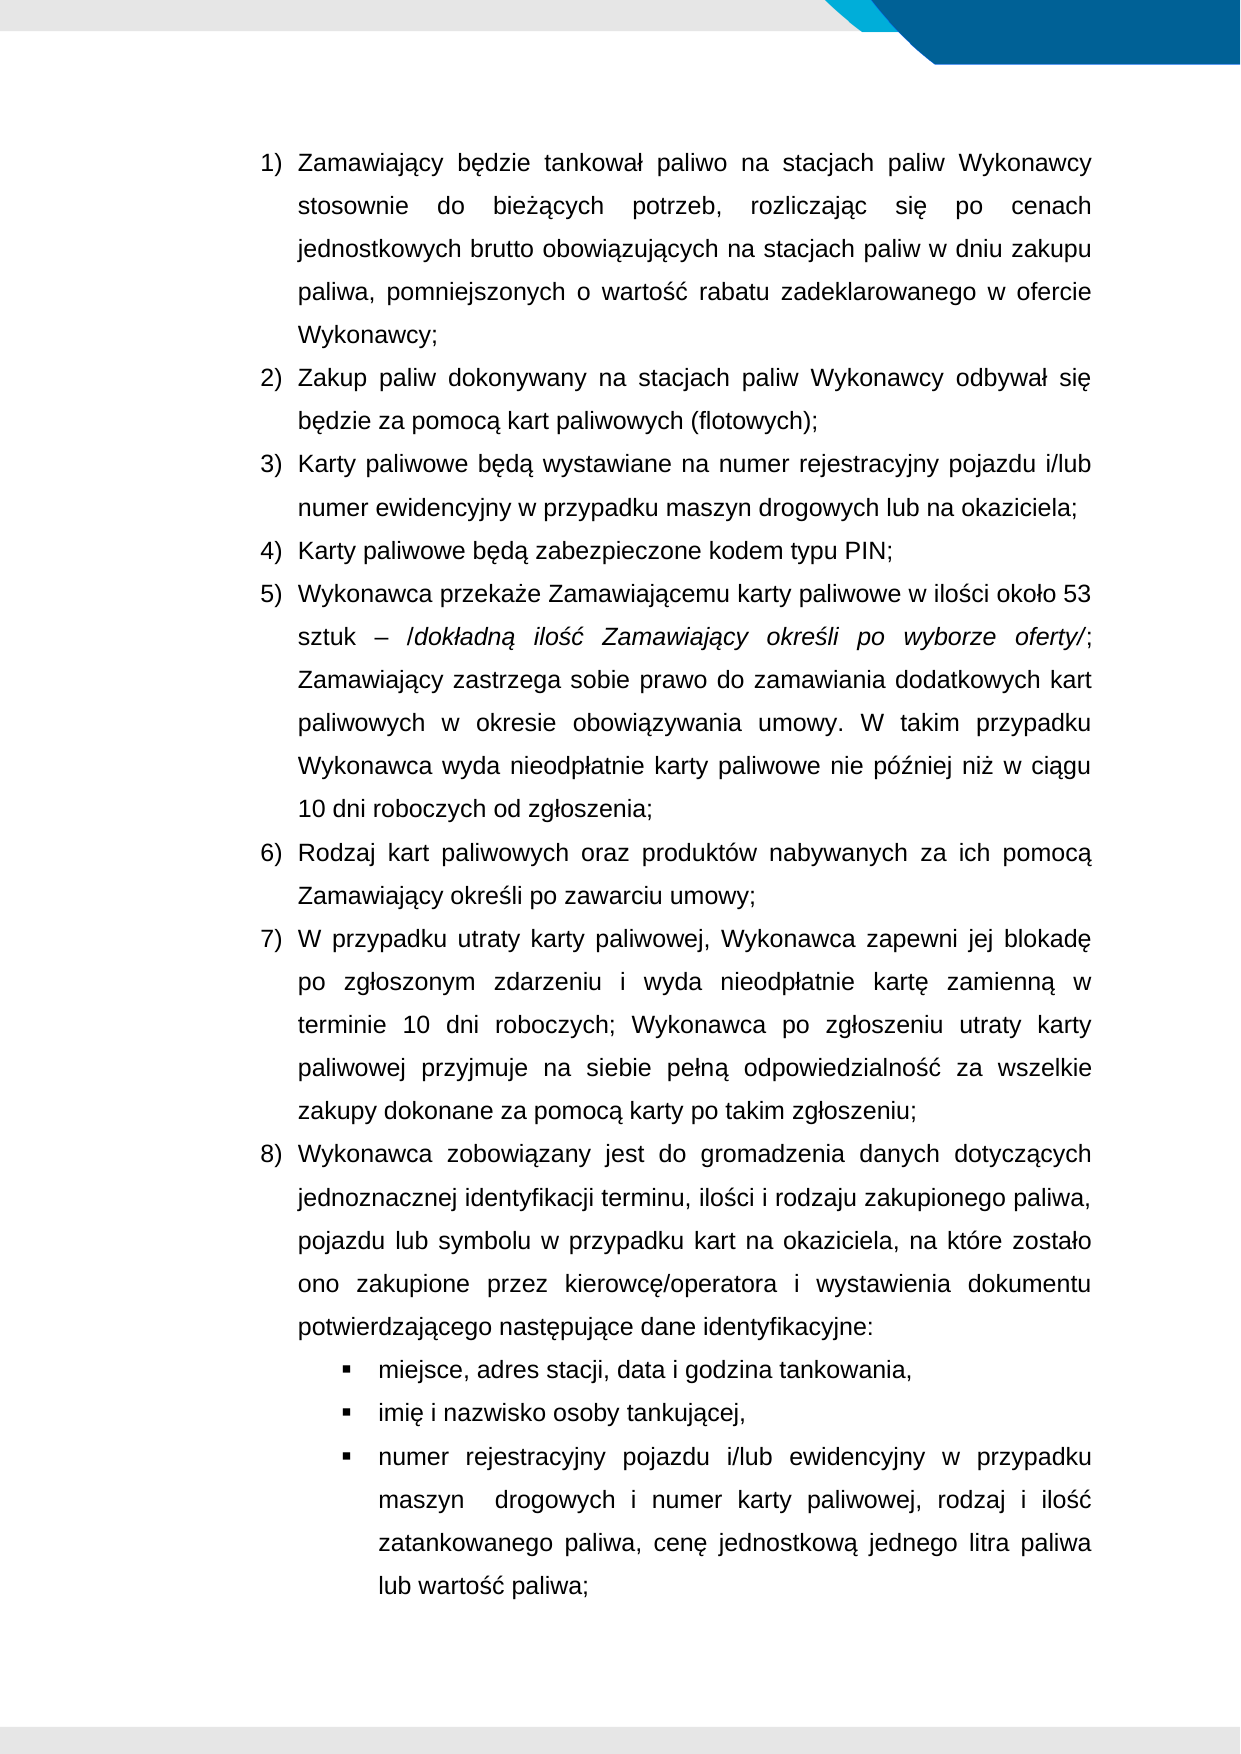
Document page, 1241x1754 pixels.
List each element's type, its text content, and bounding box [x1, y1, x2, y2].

list Rozliczenie zawartych transakcji odbywać się będzie za pomocą faktur VAT wystawionych w połowie i na koniec każdego miesiąca na poszczególne komórki organizacyjne. [260, 1485, 1093, 1600]
picture [0, 0, 1241, 65]
list Wykonawca zobowiązany jest do gromadzenia danych dotyczących jednoznacznej identyfikacji terminu, ilości i rodzaju zakupionego paliwa, pojazdu lub symbolu w przypadku kart na okaziciela, na które zostało ono zakupione przez kierowcę/operatora i wystawienia dokumentu potwierdzającego następujące dane identyfikacyjne: [260, 1010, 1093, 1211]
list Zakup paliw dokonywany na stacjach paliw Wykonawcy odbywał się będzie za pomocą kart paliwowych (flotowych); [260, 234, 1093, 306]
list imię i nazwisko osoby tankującej, [341, 1269, 1093, 1298]
list W przypadku utraty karty paliwowej, Wykonawca zapewni jej blokadę po zgłoszonym zdarzeniu i wyda nieodpłatnie kartę zamienną w terminie 10 dni roboczych; Wykonawca po zgłoszeniu utraty karty paliwowej przyjmuje na siebie pełną odpowiedzialność za wszelkie zakupy dokonane za pomocą karty po takim zgłoszeniu; [260, 794, 1093, 996]
list Karty paliwowe będą zabezpieczone kodem typu PIN; [260, 406, 1093, 435]
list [260, 148, 1093, 219]
list Karty paliwowe będą wystawiane na numer rejestracyjny pojazdu i/lub numer ewidencyjny w przypadku maszyn drogowych lub na okaziciela; [260, 320, 1093, 392]
list miejsce, adres stacji, data i godzina tankowania, [341, 1226, 1093, 1254]
list Rodzaj kart paliwowych oraz produktów nabywanych za ich pomocą Zamawiający określi po zawarciu umowy; [260, 708, 1093, 780]
picture [0, 1726, 1241, 1754]
list numer rejestracyjny pojazdu i/lub ewidencyjny w przypadku maszyn drogowych i numer karty paliwowej, rodzaj i ilość zatankowanego paliwa, cenę jednostkową jednego litra paliwa lub wartość paliwa; [341, 1312, 1093, 1470]
list Wykonawca przekaże Zamawiającemu karty paliwowe w ilości około 53 sztuk – /dokładną ilość Zamawiający określi po wyborze oferty/; Zamawiający zastrzega sobie prawo do zamawiania dodatkowych kart paliwowych w okresie obowiązywania umowy. W takim przypadku Wykonawca wyda nieodpłatnie karty paliwowe nie później niż w ciągu 10 dni roboczych od zgłoszenia; [260, 449, 1093, 694]
